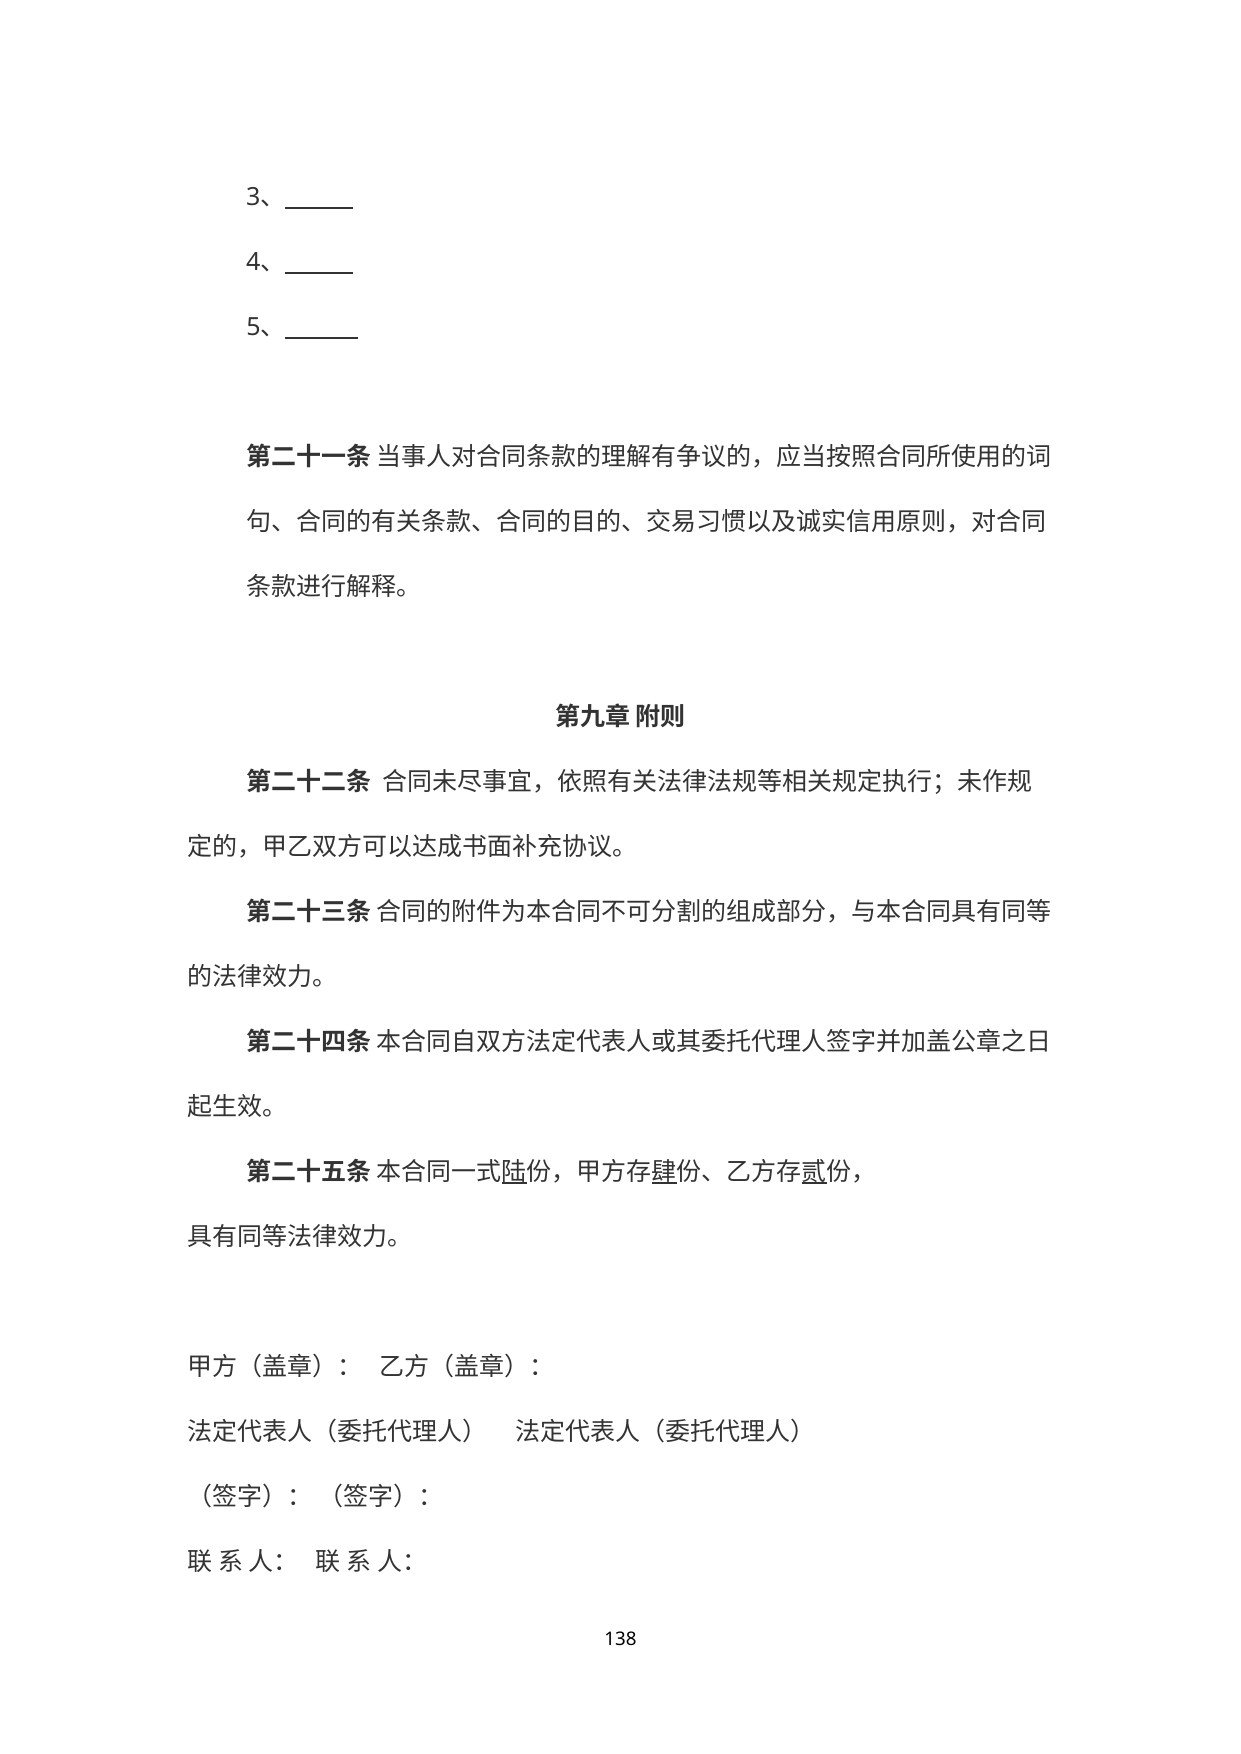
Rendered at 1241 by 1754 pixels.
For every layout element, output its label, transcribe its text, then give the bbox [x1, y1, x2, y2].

text 第二十一条 当事人对合同条款的理解有争议的，应当按照合同所使用的词句、合同的有关条款、合同的目的、交易习惯以及诚实信用原则，对合同条款进行解释。 [246, 422, 1053, 617]
text （签字）： （签字）： [187, 1462, 1053, 1527]
text 第二十五条 本合同一式陆份，甲方存肆份、乙方存贰份， [187, 1137, 1053, 1202]
text 4、 [187, 227, 1053, 292]
text 3、 [187, 162, 1053, 227]
text 具有同等法律效力。 [187, 1202, 1053, 1267]
text 第二十四条 本合同自双方法定代表人或其委托代理人签字并加盖公章之日起生效。 [187, 1007, 1053, 1137]
text 第九章 附则 [187, 682, 1053, 747]
text 法定代表人（委托代理人） 法定代表人（委托代理人） [187, 1397, 1053, 1462]
text 第二十二条 合同未尽事宜，依照有关法律法规等相关规定执行；未作规定的，甲乙双方可以达成书面补充协议。 [187, 747, 1053, 877]
text 联 系 人： 联 系 人： [187, 1527, 1053, 1592]
text 5、 [246, 292, 1053, 357]
text 第二十三条 合同的附件为本合同不可分割的组成部分，与本合同具有同等的法律效力。 [187, 877, 1053, 1007]
text 甲方（盖章）： 乙方（盖章）： [187, 1332, 1053, 1397]
